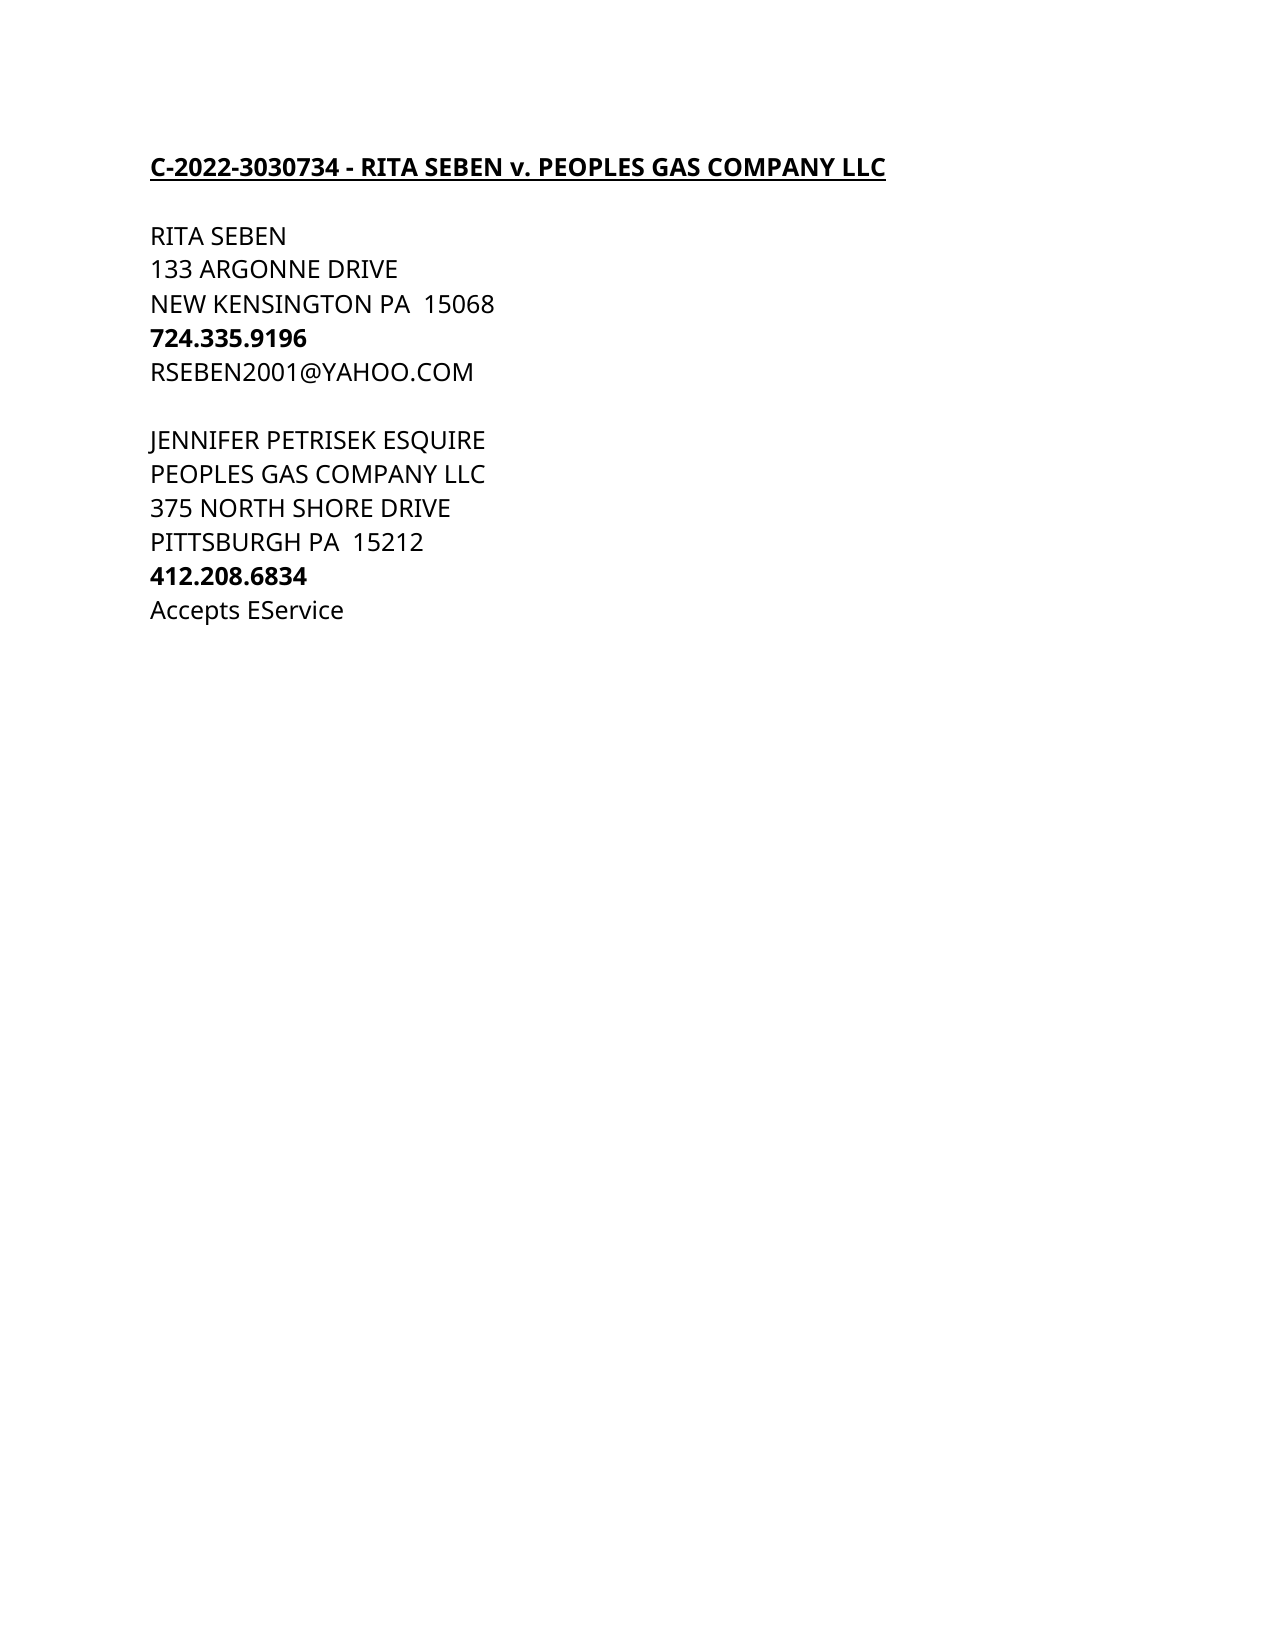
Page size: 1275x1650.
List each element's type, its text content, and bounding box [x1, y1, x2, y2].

text C-2022-3030734 - RITA SEBEN v. PEOPLES GAS COMPANY LLC RITA SEBEN 133 ARGONNE DRIVE NEW KENSINGTON PA 15068 724.335.9196 RSEBEN2001@YAHOO.COM JENNIFER PETRISEK ESQUIRE PEOPLES GAS COMPANY LLC 375 NORTH SHORE DRIVE PITTSBURGH PA 15212 412.208.6834 Accepts EService [150, 150, 1125, 627]
